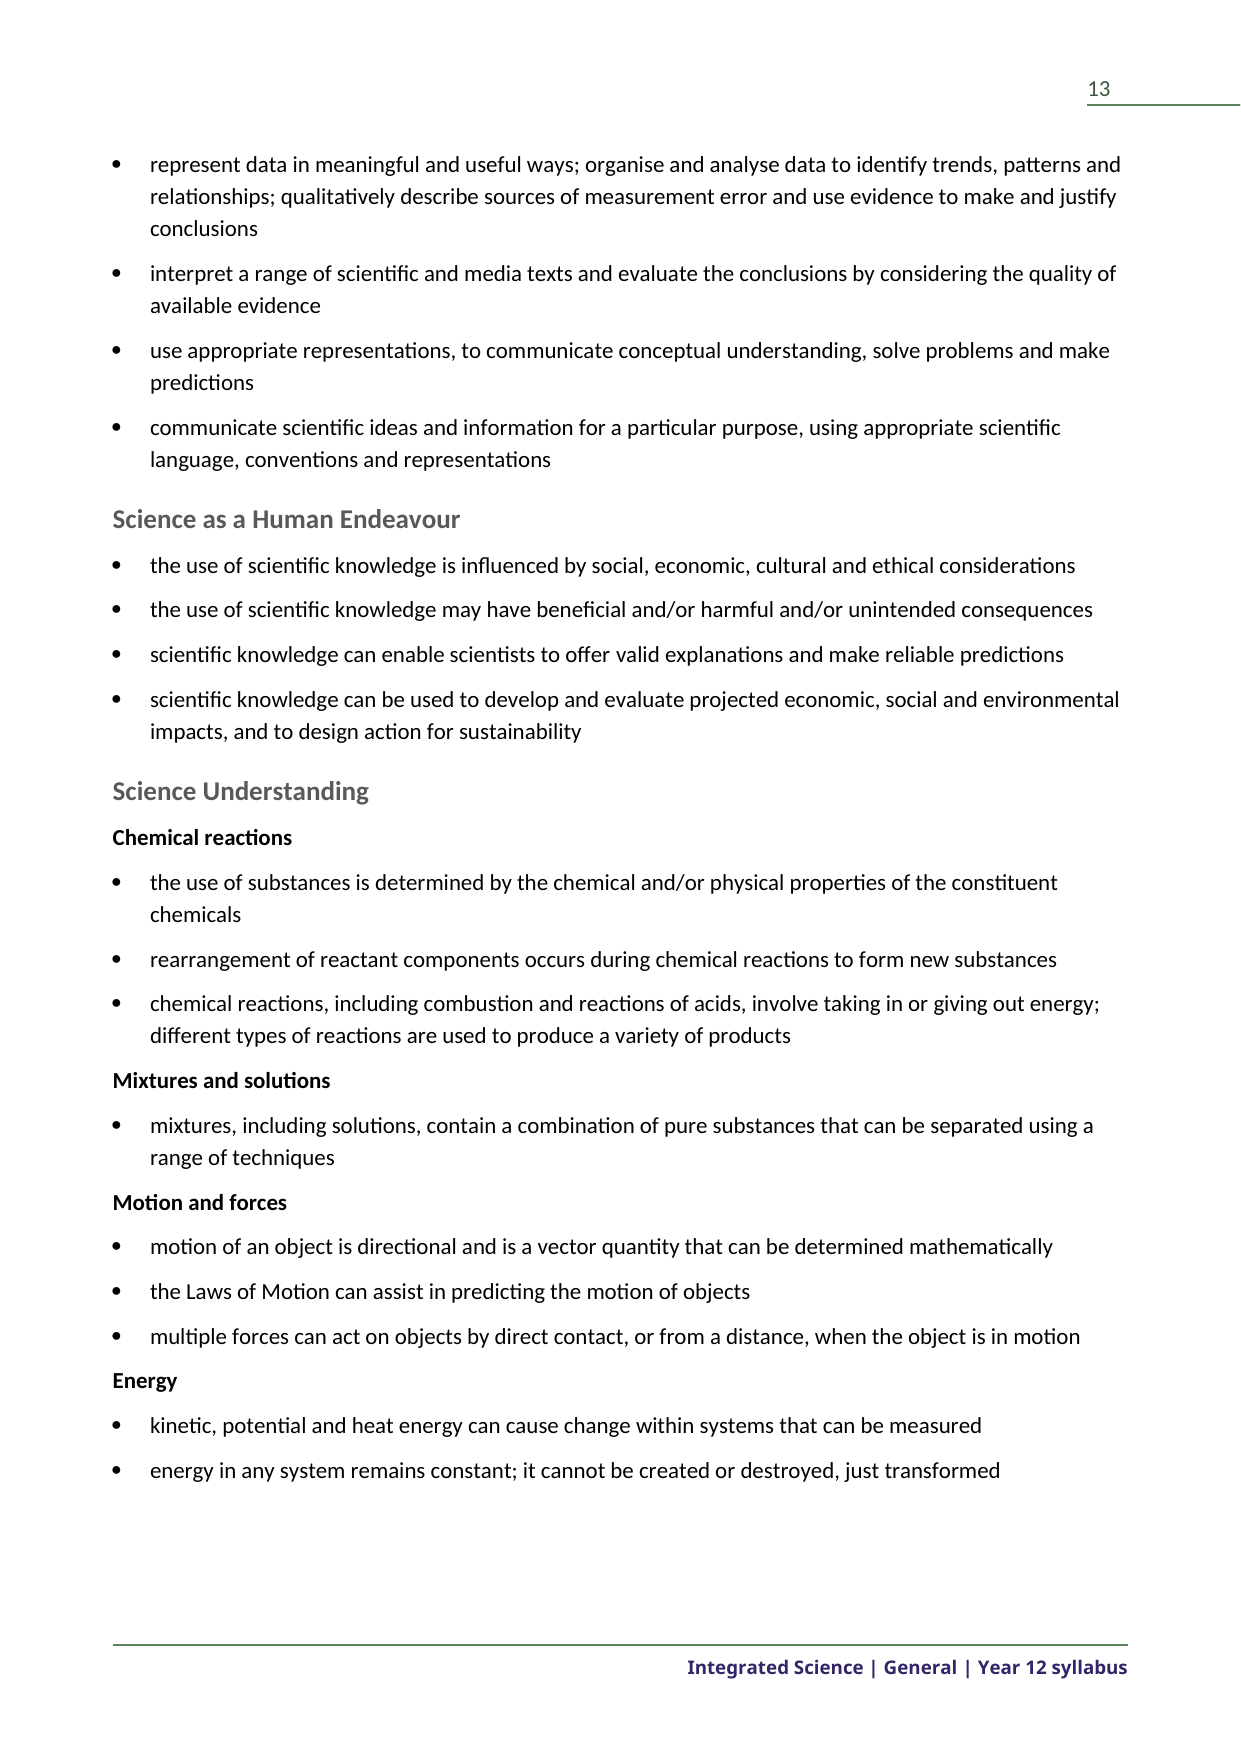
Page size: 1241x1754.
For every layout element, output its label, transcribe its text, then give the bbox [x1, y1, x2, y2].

list motion of an object is directional and is a vector quantity that can be determined mathematically [112, 1232, 1128, 1261]
list represent data in meaningful and useful ways; organise and analyse data to identify trends, patterns and relationships; qualitatively describe sources of measurement error and use evidence to make and justify conclusions [112, 150, 1128, 242]
list scientific knowledge can be used to develop and evaluate projected economic, social and environmental impacts, and to design action for sustainability [112, 685, 1128, 745]
list the use of scientific knowledge may have beneficial and/or harmful and/or unintended consequences [112, 596, 1128, 624]
list communicate scientific ideas and information for a particular purpose, using appropriate scientific language, conventions and representations [112, 413, 1128, 473]
list multiple forces can act on objects by direct contact, or from a distance, when the object is in motion [112, 1322, 1128, 1350]
list use appropriate representations, to communicate conceptual understanding, solve problems and make predictions [112, 336, 1128, 396]
list mixtures, including solutions, contain a combination of pure substances that can be separated using a range of techniques [112, 1111, 1128, 1171]
subtitle Energy [112, 1367, 1128, 1394]
subtitle Motion and forces [112, 1188, 1128, 1216]
list the use of substances is determined by the chemical and/or physical properties of the constituent chemicals [112, 868, 1128, 928]
subtitle Chemical reactions [112, 823, 1128, 851]
list the Laws of Motion can assist in predicting the motion of objects [112, 1277, 1128, 1305]
list chemical reactions, including combustion and reactions of acids, involve taking in or giving out energy; different types of reactions are used to produce a variety of products [112, 989, 1128, 1049]
list the use of scientific knowledge is influenced by social, economic, cultural and ethical considerations [112, 551, 1128, 579]
subtitle Science Understanding [112, 774, 1128, 807]
list scientific knowledge can enable scientists to offer valid explanations and make reliable predictions [112, 640, 1128, 668]
list interpret a range of scientific and media texts and evaluate the conclusions by considering the quality of available evidence [112, 259, 1128, 319]
list rearrangement of reactant components occurs during chemical reactions to form new substances [112, 945, 1128, 973]
list kinetic, potential and heat energy can cause change within systems that can be measured [112, 1411, 1128, 1439]
list energy in any system remains constant; it cannot be created or destroyed, just transformed [112, 1456, 1128, 1484]
subtitle Mixtures and solutions [112, 1066, 1128, 1094]
subtitle Science as a Human Endeavour [112, 502, 1128, 535]
